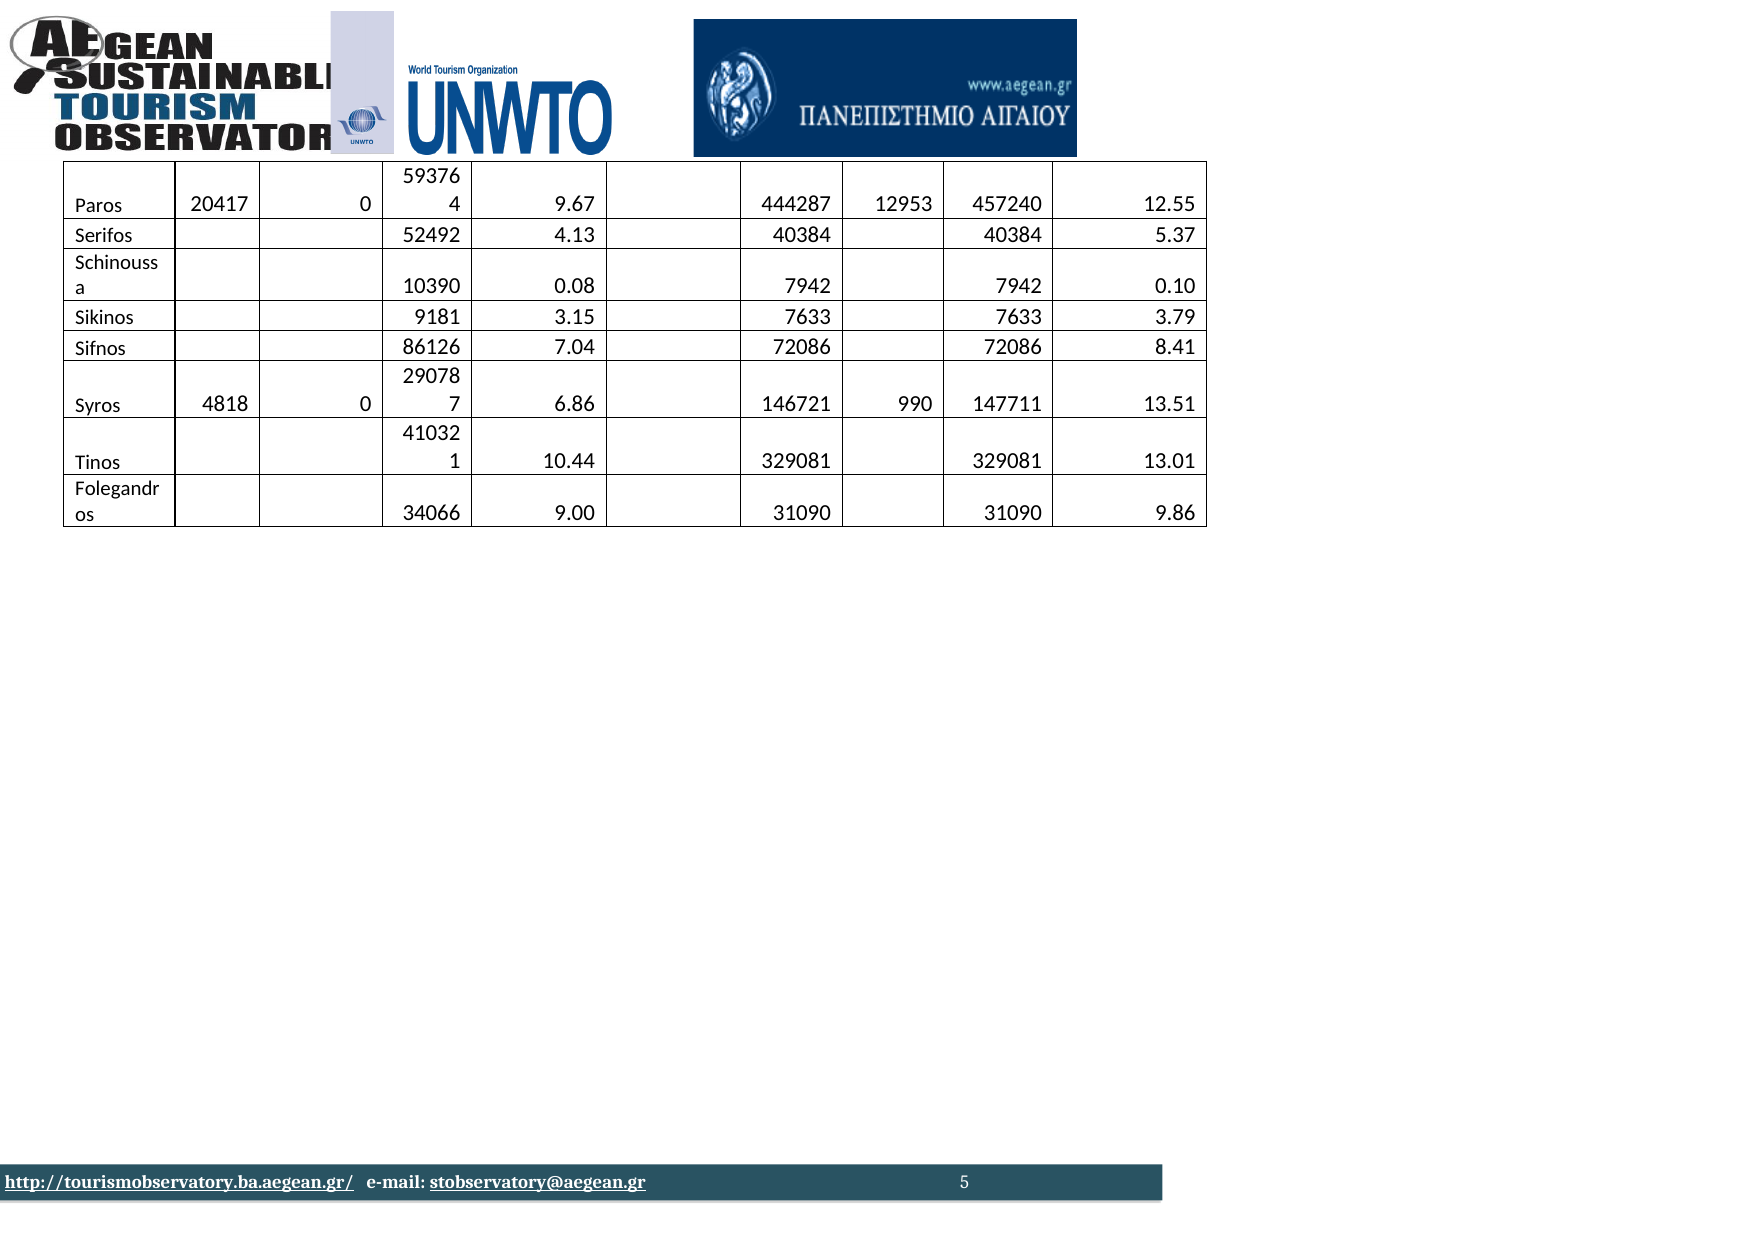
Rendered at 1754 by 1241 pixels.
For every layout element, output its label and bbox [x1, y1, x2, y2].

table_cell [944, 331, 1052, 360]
picture [0, 11, 612, 161]
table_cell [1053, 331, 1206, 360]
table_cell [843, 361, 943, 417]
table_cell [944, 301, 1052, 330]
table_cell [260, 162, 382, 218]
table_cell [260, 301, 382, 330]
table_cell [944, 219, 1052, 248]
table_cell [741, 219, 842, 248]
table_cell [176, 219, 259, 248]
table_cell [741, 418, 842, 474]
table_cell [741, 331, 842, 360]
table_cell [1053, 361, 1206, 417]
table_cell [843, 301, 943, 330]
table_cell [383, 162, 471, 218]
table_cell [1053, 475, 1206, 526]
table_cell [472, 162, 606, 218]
picture [693, 19, 1077, 157]
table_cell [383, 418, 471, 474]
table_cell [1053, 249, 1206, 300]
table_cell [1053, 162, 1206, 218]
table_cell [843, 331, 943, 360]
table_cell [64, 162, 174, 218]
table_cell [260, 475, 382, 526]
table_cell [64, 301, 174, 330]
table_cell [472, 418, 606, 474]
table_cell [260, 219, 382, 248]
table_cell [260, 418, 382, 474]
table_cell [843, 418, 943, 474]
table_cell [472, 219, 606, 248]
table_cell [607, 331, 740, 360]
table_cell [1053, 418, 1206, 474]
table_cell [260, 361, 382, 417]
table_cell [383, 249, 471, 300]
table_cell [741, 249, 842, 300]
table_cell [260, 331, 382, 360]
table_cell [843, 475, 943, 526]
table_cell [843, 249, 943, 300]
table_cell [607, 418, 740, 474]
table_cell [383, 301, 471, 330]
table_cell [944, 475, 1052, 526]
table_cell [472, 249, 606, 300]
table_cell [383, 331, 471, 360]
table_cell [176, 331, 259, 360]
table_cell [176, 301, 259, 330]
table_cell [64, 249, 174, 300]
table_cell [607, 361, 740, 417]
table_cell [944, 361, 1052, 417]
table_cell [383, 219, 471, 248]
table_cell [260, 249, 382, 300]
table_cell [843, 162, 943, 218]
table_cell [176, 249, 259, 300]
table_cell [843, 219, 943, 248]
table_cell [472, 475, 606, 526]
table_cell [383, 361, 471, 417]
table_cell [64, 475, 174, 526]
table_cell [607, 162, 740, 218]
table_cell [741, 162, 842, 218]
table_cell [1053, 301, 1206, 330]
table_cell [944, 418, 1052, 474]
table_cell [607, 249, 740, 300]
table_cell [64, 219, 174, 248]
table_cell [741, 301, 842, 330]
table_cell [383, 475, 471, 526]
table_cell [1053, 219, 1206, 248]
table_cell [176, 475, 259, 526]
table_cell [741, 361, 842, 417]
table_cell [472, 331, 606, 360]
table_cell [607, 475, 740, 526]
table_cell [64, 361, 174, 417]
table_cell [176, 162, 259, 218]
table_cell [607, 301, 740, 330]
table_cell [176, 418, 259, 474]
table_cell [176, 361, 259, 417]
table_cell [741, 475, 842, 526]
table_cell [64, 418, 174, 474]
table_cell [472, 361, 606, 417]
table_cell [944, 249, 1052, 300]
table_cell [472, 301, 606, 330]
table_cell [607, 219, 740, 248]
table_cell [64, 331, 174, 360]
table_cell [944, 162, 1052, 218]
